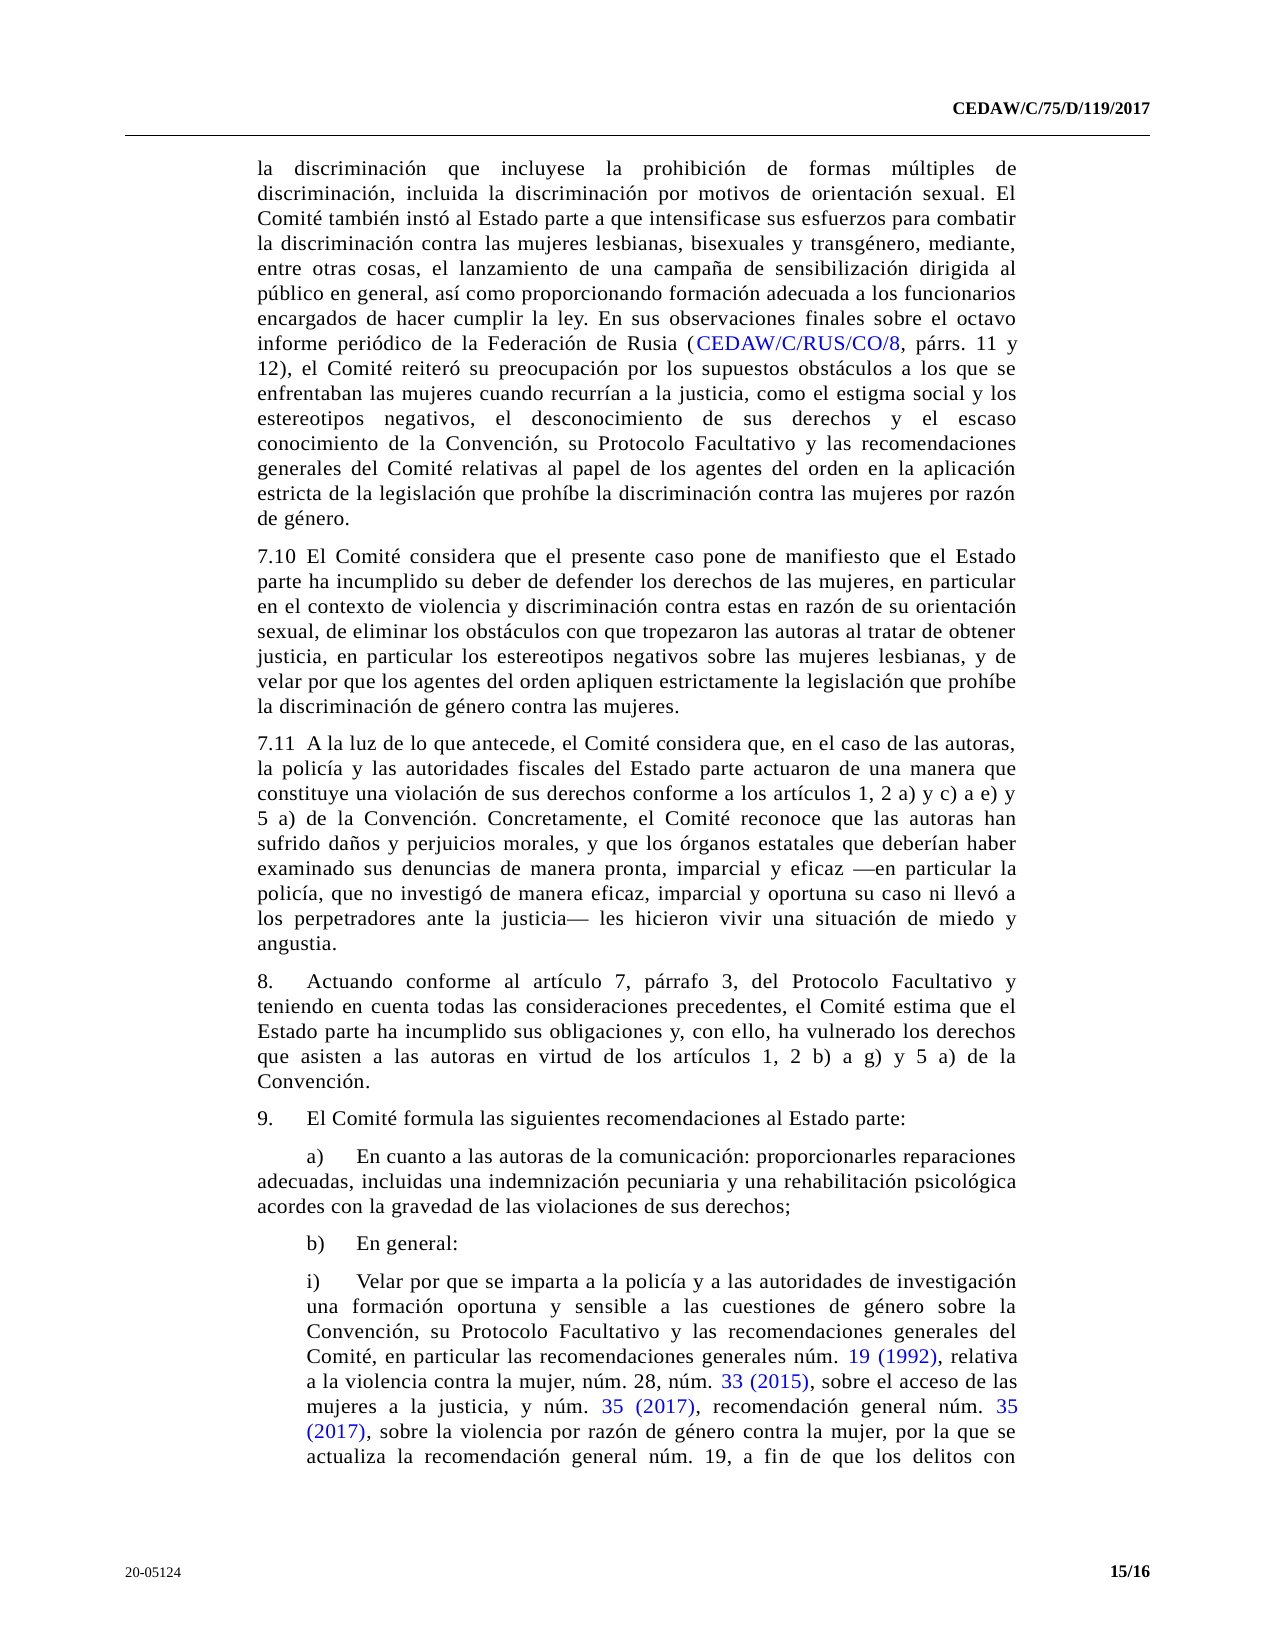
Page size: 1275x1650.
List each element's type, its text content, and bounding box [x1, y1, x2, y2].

text 8. Actuando conforme al artículo 7, párrafo 3, del Protocolo Facultativo y teniendo en cuenta todas las consideraciones precedentes, el Comité estima que el Estado parte ha incumplido sus obligaciones y, con ello, ha vulnerado los derechos que asisten a las autoras en virtud de los artículos 1, 2 b) a g) y 5 a) de la Convención. [257, 968, 1018, 1093]
text 7.10 El Comité considera que el presente caso pone de manifiesto que el Estado parte ha incumplido su deber de defender los derechos de las mujeres, en particular en el contexto de violencia y discriminación contra estas en razón de su orientación sexual, de eliminar los obstáculos con que tropezaron las autoras al tratar de obtener justicia, en particular los estereotipos negativos sobre las mujeres lesbianas, y de velar por que los agentes del orden apliquen estrictamente la legislación que prohíbe la discriminación de género contra las mujeres. [257, 543, 1018, 718]
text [257, 156, 1018, 531]
text a) En cuanto a las autoras de la comunicación: proporcionarles reparaciones adecuadas, incluidas una indemnización pecuniaria y una rehabilitación psicológica acordes con la gravedad de las violaciones de sus derechos; [257, 1143, 1018, 1218]
text 9. El Comité formula las siguientes recomendaciones al Estado parte: [257, 1106, 1018, 1131]
text b) En general: [257, 1231, 1018, 1256]
text 7.11 A la luz de lo que antecede, el Comité considera que, en el caso de las autoras, la policía y las autoridades fiscales del Estado parte actuaron de una manera que constituye una violación de sus derechos conforme a los artículos 1, 2 a) y c) a e) y 5 a) de la Convención. Concretamente, el Comité reconoce que las autoras han sufrido daños y perjuicios morales, y que los órganos estatales que deberían haber examinado sus denuncias de manera pronta, imparcial y eficaz —en particular la policía, que no investigó de manera eficaz, imparcial y oportuna su caso ni llevó a los perpetradores ante la justicia— les hicieron vivir una situación de miedo y angustia. [257, 731, 1018, 956]
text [257, 1268, 1018, 1468]
